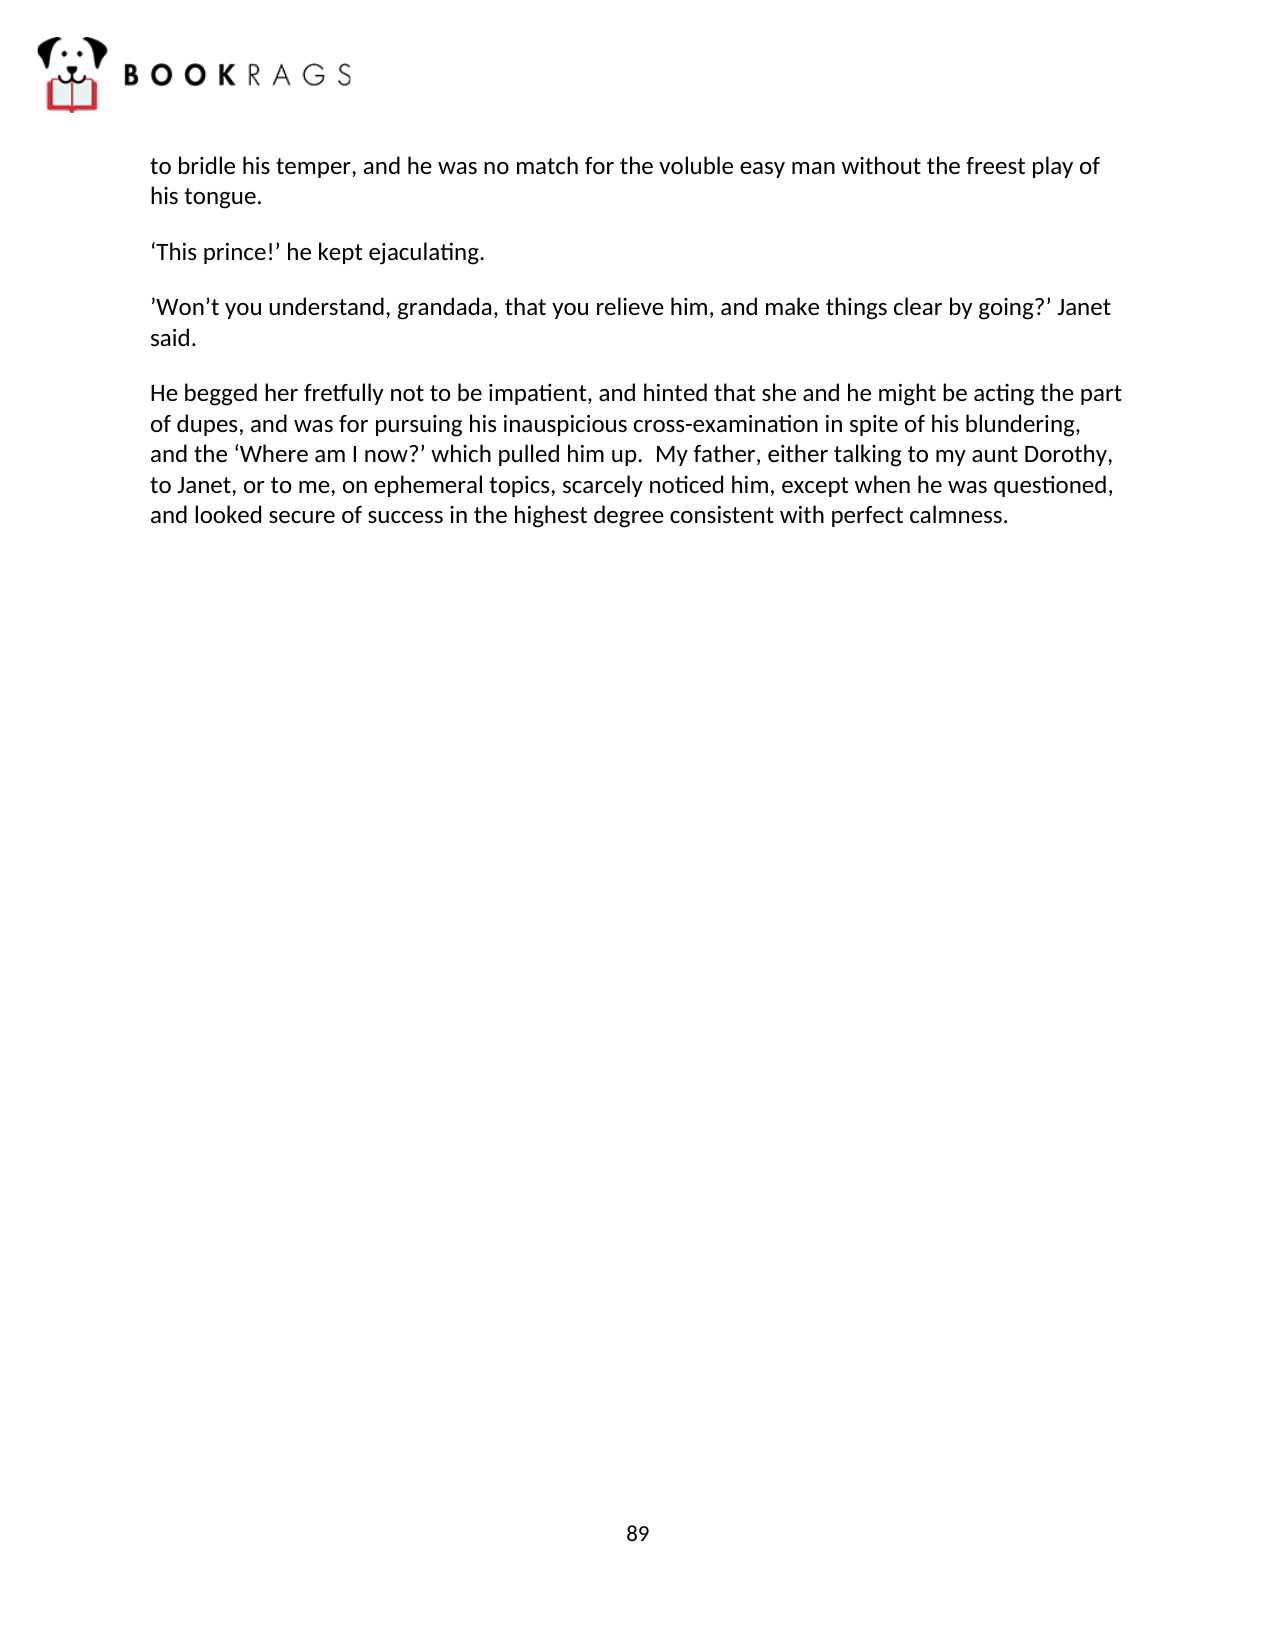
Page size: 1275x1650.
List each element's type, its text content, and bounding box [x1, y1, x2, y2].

text He begged her fretfully not to be impatient, and hinted that she and he might be acting the part of dupes, and was for pursuing his inauspicious cross-examination in spite of his blundering, and the ‘Where am I now?’ which pulled him up. My father, either talking to my aunt Dorothy, to Janet, or to me, on ephemeral topics, scarcely noticed him, except when he was questioned, and looked secure of success in the highest degree consistent with perfect calmness. [150, 378, 1125, 530]
picture [37, 37, 351, 113]
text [150, 150, 1125, 211]
text ’Won’t you understand, grandada, that you relieve him, and make things clear by going?’ Janet said. [150, 292, 1125, 353]
text ‘This prince!’ he kept ejaculating. [150, 236, 1125, 267]
